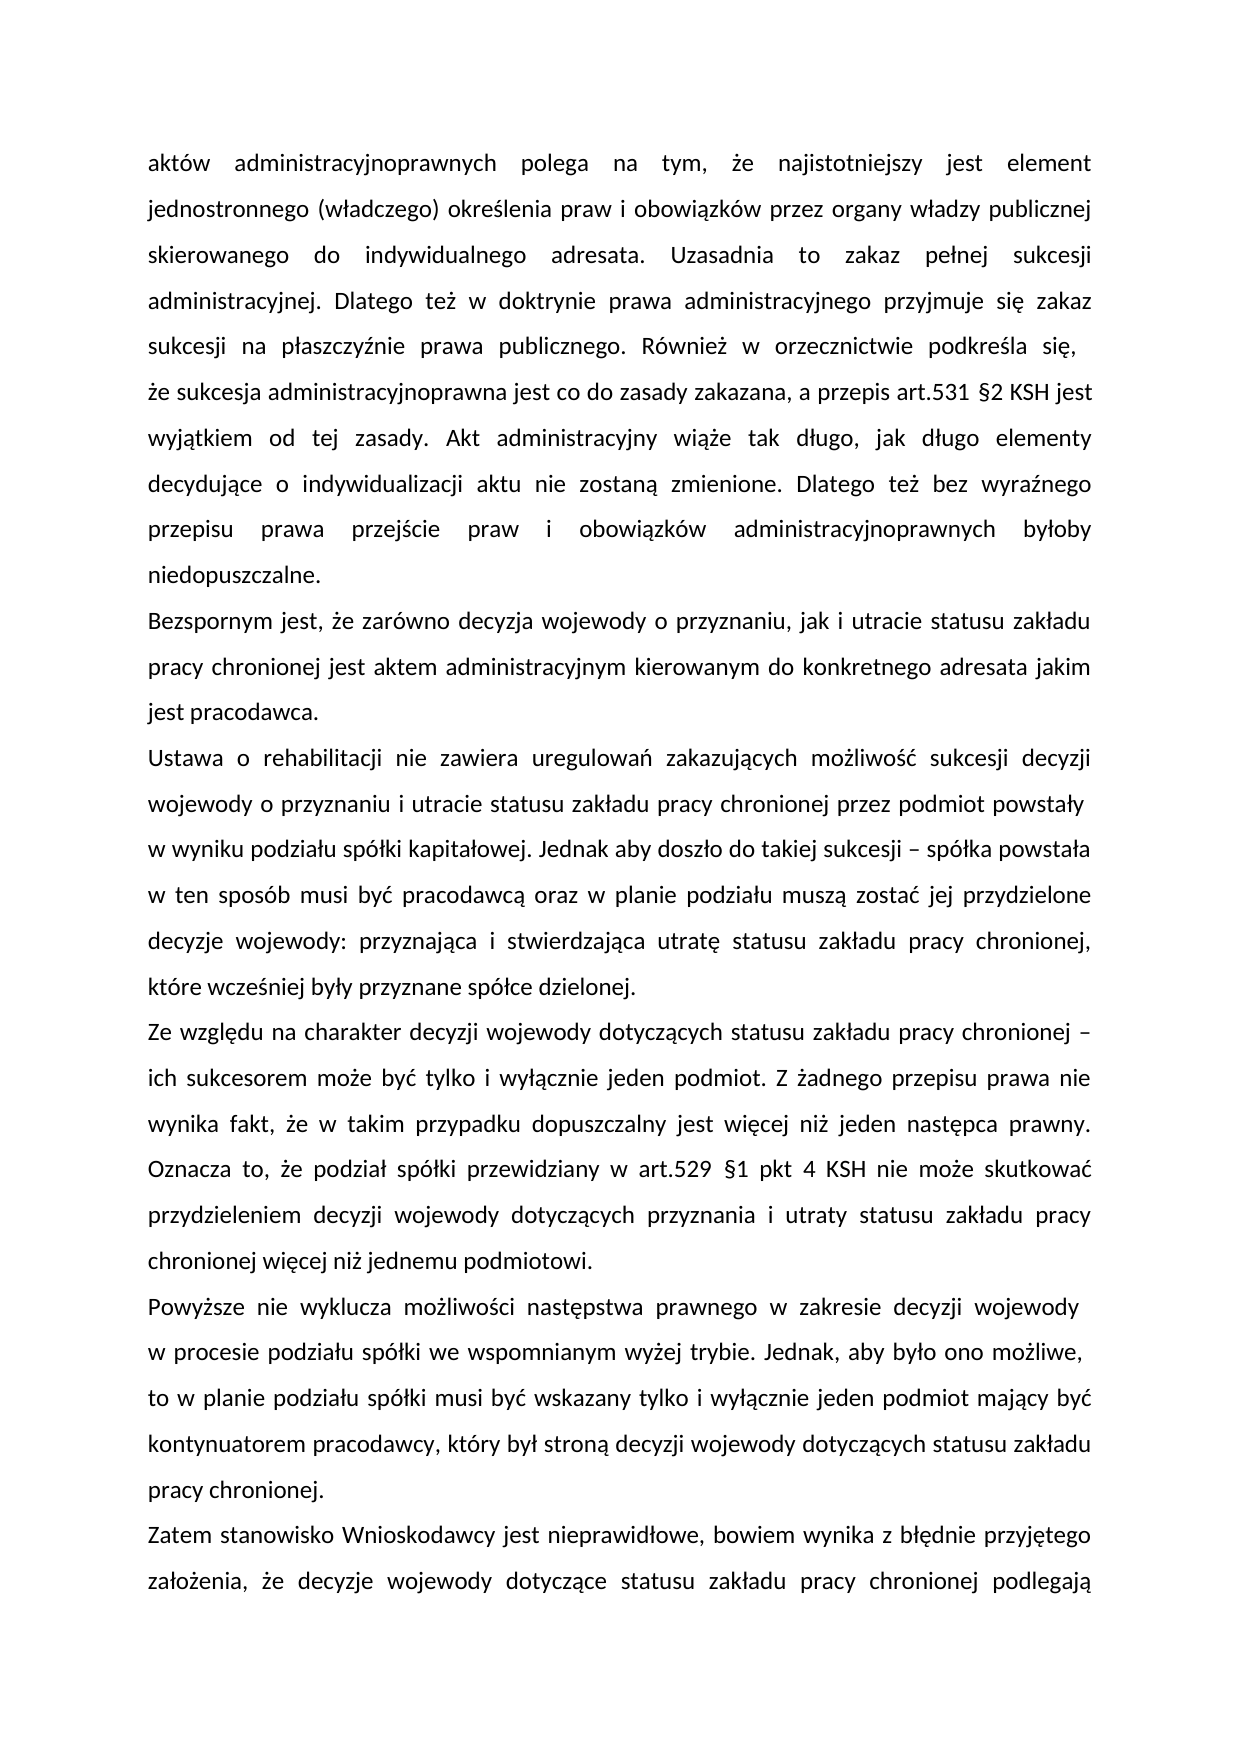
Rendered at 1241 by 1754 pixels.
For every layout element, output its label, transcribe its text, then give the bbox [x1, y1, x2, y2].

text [148, 1519, 1093, 1596]
text Bezspornym jest, że zarówno decyzja wojewody o przyznaniu, jak i utracie statusu zakładu pracy chronionej jest aktem administracyjnym kierowanym do konkretnego adresata jakim jest pracodawca. [148, 605, 1093, 727]
text Powyższe nie wyklucza możliwości następstwa prawnego w zakresie decyzji wojewody w procesie podziału spółki we wspomnianym wyżej trybie. Jednak, aby było ono możliwe, to w planie podziału spółki musi być wskazany tylko i wyłącznie jeden podmiot mający być kontynuatorem pracodawcy, który był stroną decyzji wojewody dotyczących statusu zakładu pracy chronionej. [148, 1291, 1093, 1504]
text Ze względu na charakter decyzji wojewody dotyczących statusu zakładu pracy chronionej – ich sukcesorem może być tylko i wyłącznie jeden podmiot. Z żadnego przepisu prawa nie wynika fakt, że w takim przypadku dopuszczalny jest więcej niż jeden następca prawny. Oznacza to, że podział spółki przewidziany w art.529 §1 pkt 4 KSH nie może skutkować przydzieleniem decyzji wojewody dotyczących przyznania i utraty statusu zakładu pracy chronionej więcej niż jednemu podmiotowi. [148, 1016, 1093, 1276]
text Ustawa o rehabilitacji nie zawiera uregulowań zakazujących możliwość sukcesji decyzji wojewody o przyznaniu i utracie statusu zakładu pracy chronionej przez podmiot powstały w wyniku podziału spółki kapitałowej. Jednak aby doszło do takiej sukcesji – spółka powstała w ten sposób musi być pracodawcą oraz w planie podziału muszą zostać jej przydzielone decyzje wojewody: przyznająca i stwierdzająca utratę statusu zakładu pracy chronionej, które wcześniej były przyznane spółce dzielonej. [148, 742, 1093, 1001]
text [148, 148, 1093, 590]
